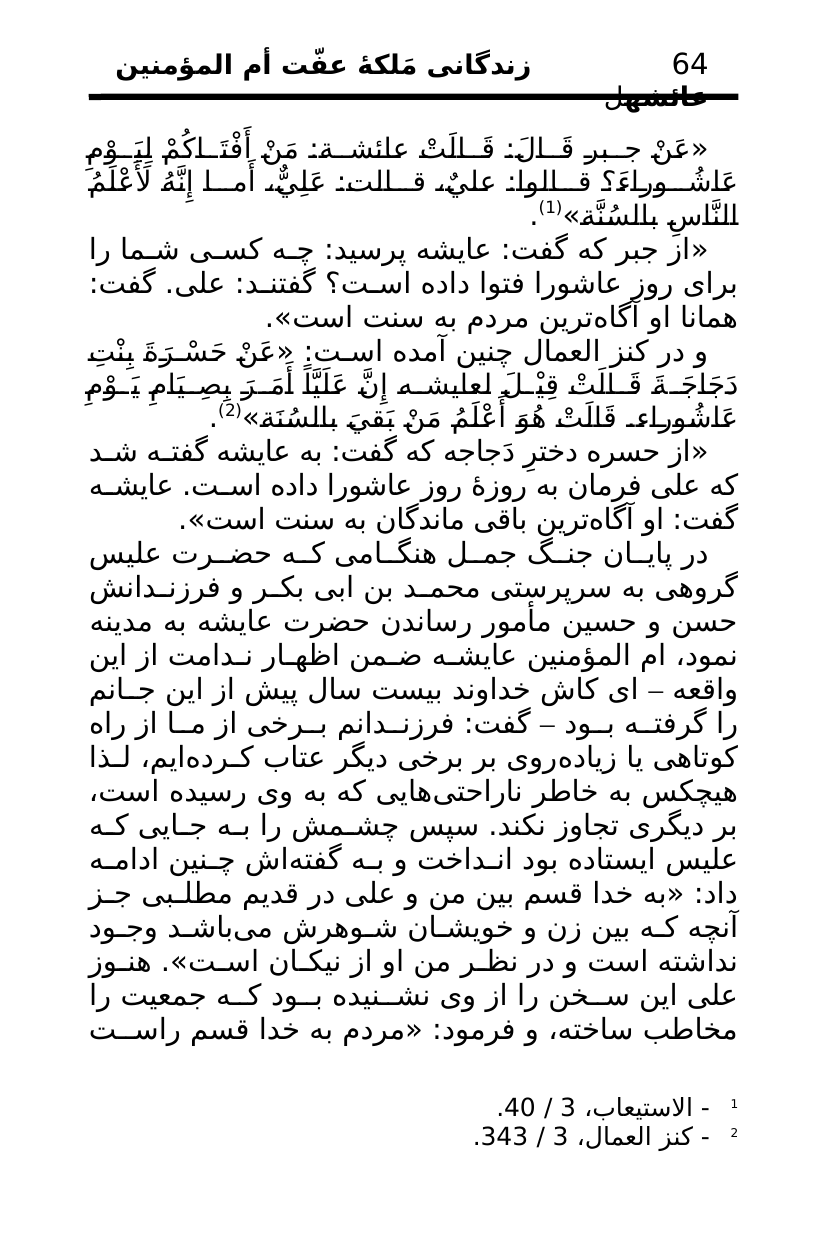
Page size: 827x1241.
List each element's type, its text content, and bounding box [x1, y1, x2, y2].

text و در کنز العمال چنین آمده است: «عَنْ حَسْرَةَ بِنْتِ دَجَاجَةَ قَالَتْ قِيْلَ لعايشه إِنَّ عَلَيَّاً أَمَرَ بِصِيَامِ يَوْمِ عَاشُوراء. قَالَتْ هُوَ أَعْلَمُ مَنْ بَقيَ بالسُنَة»(). [89, 334, 738, 435]
text «عَنْ جبر قَالَ: قَالَتْ عائشة: مَنْ أَفْتَاكُمْ لِيَوْمِ عَاشُوراءَ؟ قالوا: عليٌ، قالت: عَلِيٌّ، أَما إِنَّهُ لَأَعْلَمُ النَّاسِ بالسُنَّة»(). [89, 132, 738, 232]
text «از حسره دخترِ دَجاجه که گفت: به عایشه گفته شد که علی فرمان به روزۀ روز عاشورا داده است. عایشه گفت: او آگاه‌ترین باقی ماندگان به سنت است». [89, 435, 738, 537]
text «از جبر که گفت: عایشه پرسید: چه کسی شما را برای روز عاشورا فتوا داده است؟ گفتند: علی. گفت: همانا او آگاه‌ترین مردم به سنت است». [89, 232, 738, 334]
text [89, 537, 738, 1046]
